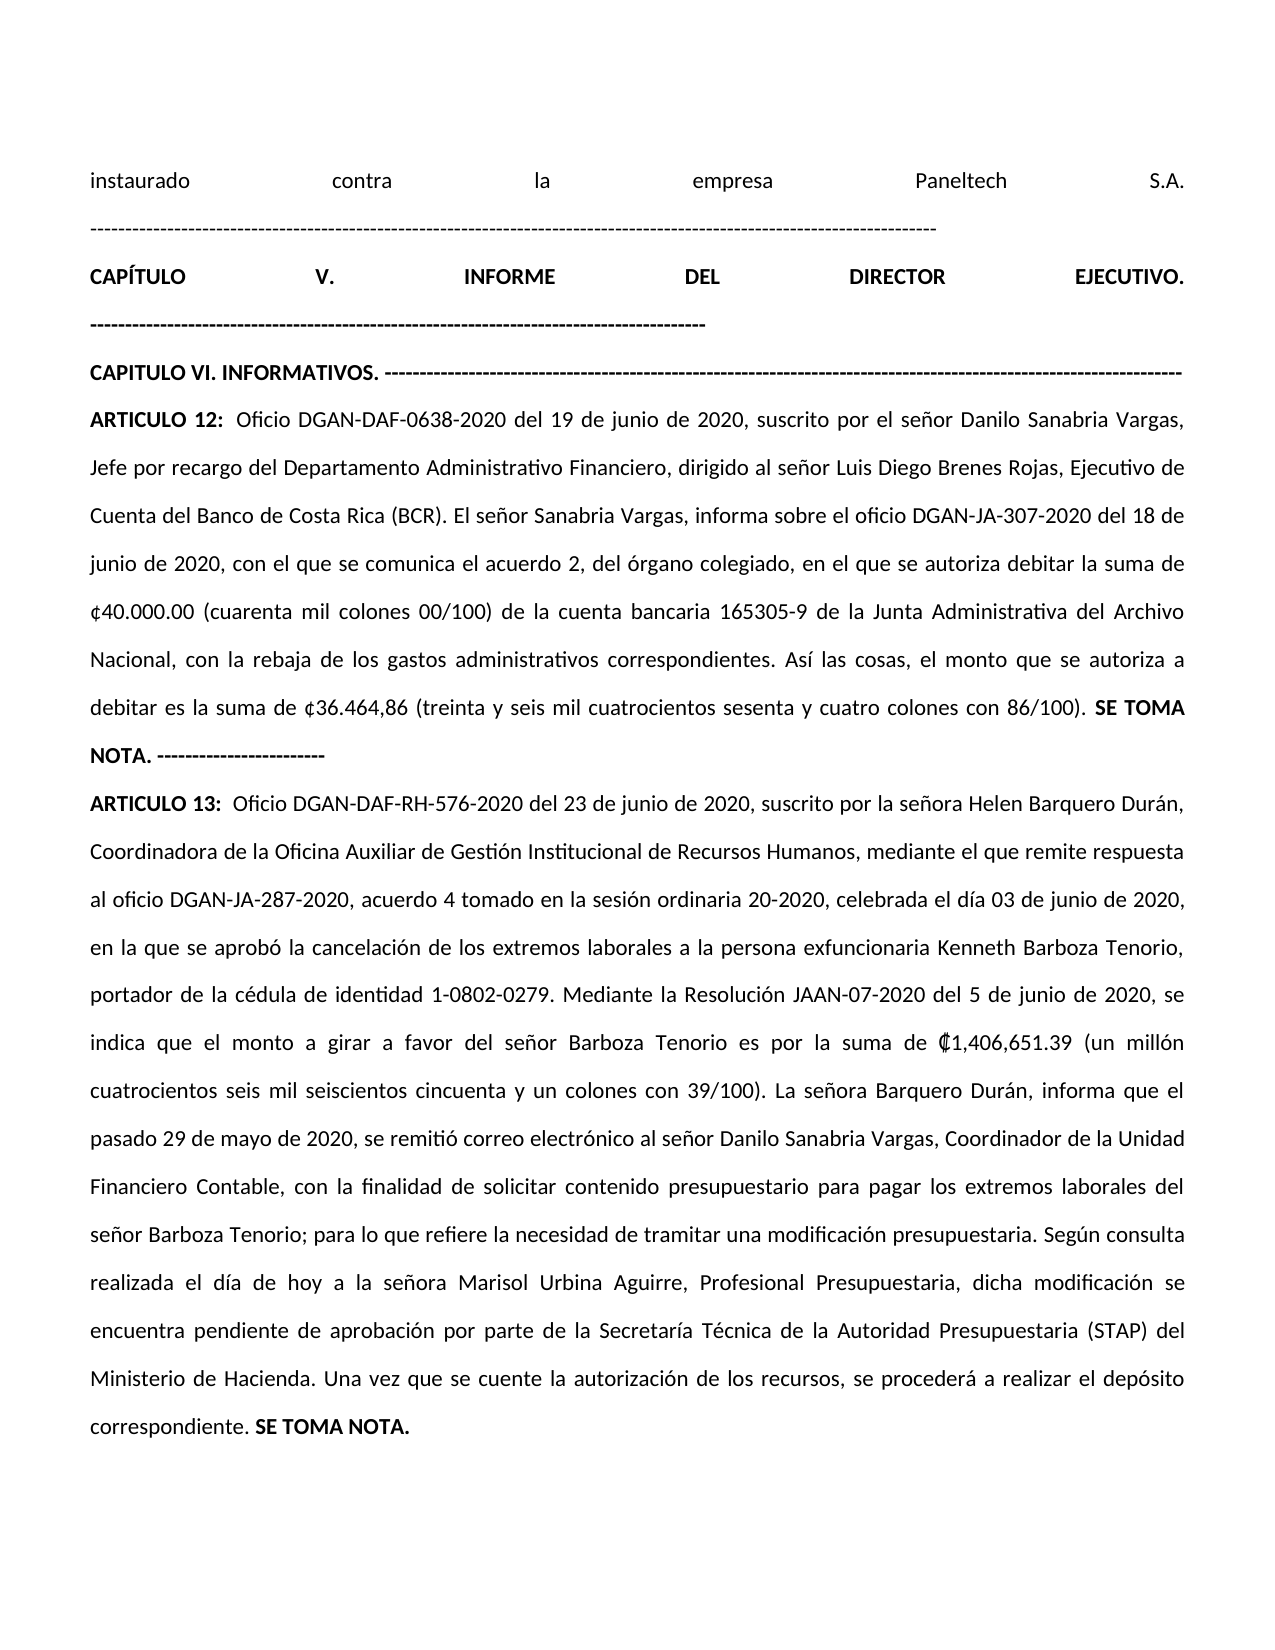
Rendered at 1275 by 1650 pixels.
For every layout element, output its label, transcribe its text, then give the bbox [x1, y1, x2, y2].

text CAPÍTULO V. INFORME DEL DIRECTOR EJECUTIVO. ---------------------------------------------------------------------------------------- [90, 246, 1185, 342]
text ARTICULO 13: Oficio DGAN-DAF-RH-576-2020 del 23 de junio de 2020, suscrito por la señora Helen Barquero Durán, Coordinadora de la Oficina Auxiliar de Gestión Institucional de Recursos Humanos, mediante el que remite respuesta al oficio DGAN-JA-287-2020, acuerdo 4 tomado en la sesión ordinaria 20-2020, celebrada el día 03 de junio de 2020, en la que se aprobó la cancelación de los extremos laborales a la persona exfuncionaria Kenneth Barboza Tenorio, portador de la cédula de identidad 1-0802-0279. Mediante la Resolución JAAN-07-2020 del 5 de junio de 2020, se indica que el monto a girar a favor del señor Barboza Tenorio es por la suma de ₡1,406,651.39 (un millón cuatrocientos seis mil seiscientos cincuenta y un colones con 39/100). La señora Barquero Durán, informa que el pasado 29 de mayo de 2020, se remitió correo electrónico al señor Danilo Sanabria Vargas, Coordinador de la Unidad Financiero Contable, con la finalidad de solicitar contenido presupuestario para pagar los extremos laborales del señor Barboza Tenorio; para lo que refiere la necesidad de tramitar una modificación presupuestaria. Según consulta realizada el día de hoy a la señora Marisol Urbina Aguirre, Profesional Presupuestaria, dicha modificación se encuentra pendiente de aprobación por parte de la Secretaría Técnica de la Autoridad Presupuestaria (STAP) del Ministerio de Hacienda. Una vez que se cuente la autorización de los recursos, se procederá a realizar el depósito correspondiente. SE TOMA NOTA. [90, 773, 1185, 1444]
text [90, 150, 1185, 246]
text CAPITULO VI. INFORMATIVOS. ------------------------------------------------------------------------------------------------------------------ [90, 342, 1185, 389]
text ARTICULO 12: Oficio DGAN-DAF-0638-2020 del 19 de junio de 2020, suscrito por el señor Danilo Sanabria Vargas, Jefe por recargo del Departamento Administrativo Financiero, dirigido al señor Luis Diego Brenes Rojas, Ejecutivo de Cuenta del Banco de Costa Rica (BCR). El señor Sanabria Vargas, informa sobre el oficio DGAN-JA-307-2020 del 18 de junio de 2020, con el que se comunica el acuerdo 2, del órgano colegiado, en el que se autoriza debitar la suma de ¢40.000.00 (cuarenta mil colones 00/100) de la cuenta bancaria 165305-9 de la Junta Administrativa del Archivo Nacional, con la rebaja de los gastos administrativos correspondientes. Así las cosas, el monto que se autoriza a debitar es la suma de ¢36.464,86 (treinta y seis mil cuatrocientos sesenta y cuatro colones con 86/100). SE TOMA NOTA. ------------------------ [90, 389, 1185, 773]
